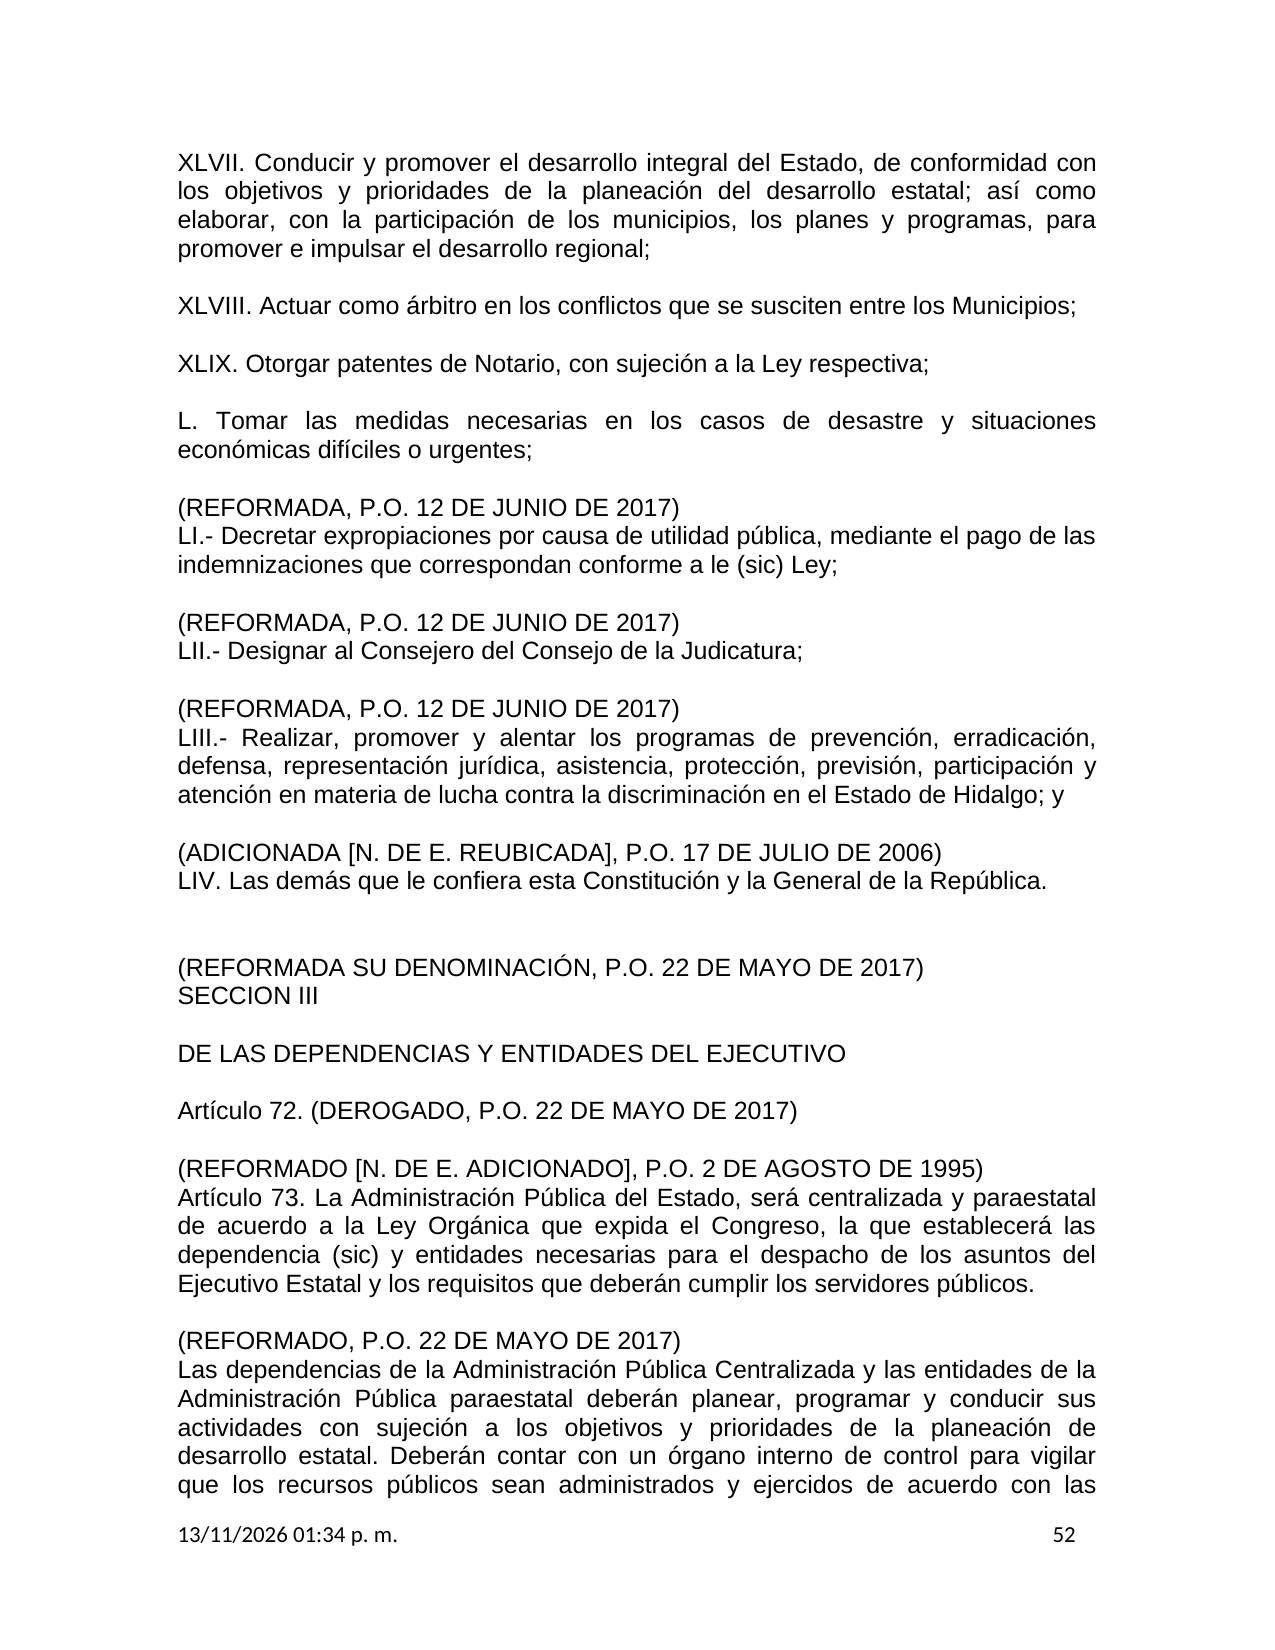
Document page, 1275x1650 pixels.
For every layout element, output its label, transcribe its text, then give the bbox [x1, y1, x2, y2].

text (REFORMADA SU DENOMINACIÓN, P.O. 22 DE MAYO DE 2017) [177, 953, 1098, 981]
text (REFORMADO, P.O. 22 DE MAYO DE 2017) [177, 1326, 1098, 1355]
text LIV. Las demás que le confiera esta Constitución y la General de la República. [177, 866, 1098, 895]
text (REFORMADO [N. DE E. ADICIONADO], P.O. 2 DE AGOSTO DE 1995) [177, 1154, 1098, 1183]
text (ADICIONADA [N. DE E. REUBICADA], P.O. 17 DE JULIO DE 2006) [177, 838, 1098, 866]
text (REFORMADA, P.O. 12 DE JUNIO DE 2017) [177, 608, 1098, 636]
text XLIX. Otorgar patentes de Notario, con sujeción a la Ley respectiva; [177, 349, 1098, 378]
text Artículo 73. La Administración Pública del Estado, será centralizada y paraestatal de acuerdo a la Ley Orgánica que expida el Congreso, la que establecerá las dependencia (sic) y entidades necesarias para el despacho de los asuntos del Ejecutivo Estatal y los requisitos que deberán cumplir los servidores públicos. [177, 1183, 1098, 1298]
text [177, 1355, 1098, 1499]
text DE LAS DEPENDENCIAS Y ENTIDADES DEL EJECUTIVO [177, 1039, 1098, 1068]
text Artículo 72. (DEROGADO, P.O. 22 DE MAYO DE 2017) [177, 1096, 1098, 1125]
text XLVIII. Actuar como árbitro en los conflictos que se susciten entre los Municipios; [177, 291, 1098, 320]
text (REFORMADA, P.O. 12 DE JUNIO DE 2017) [177, 694, 1098, 723]
text LI.- Decretar expropiaciones por causa de utilidad pública, mediante el pago de las indemnizaciones que correspondan conforme a le (sic) Ley; [177, 521, 1098, 579]
text LII.- Designar al Consejero del Consejo de la Judicatura; [177, 636, 1098, 665]
text SECCION III [177, 981, 1098, 1010]
text (REFORMADA, P.O. 12 DE JUNIO DE 2017) [177, 493, 1098, 521]
text XLVII. Conducir y promover el desarrollo integral del Estado, de conformidad con los objetivos y prioridades de la planeación del desarrollo estatal; así como elaborar, con la participación de los municipios, los planes y programas, para promover e impulsar el desarrollo regional; [177, 148, 1098, 263]
text L. Tomar las medidas necesarias en los casos de desastre y situaciones económicas difíciles o urgentes; [177, 406, 1098, 464]
text LIII.- Realizar, promover y alentar los programas de prevención, erradicación, defensa, representación jurídica, asistencia, protección, previsión, participación y atención en materia de lucha contra la discriminación en el Estado de Hidalgo; y [177, 723, 1098, 809]
